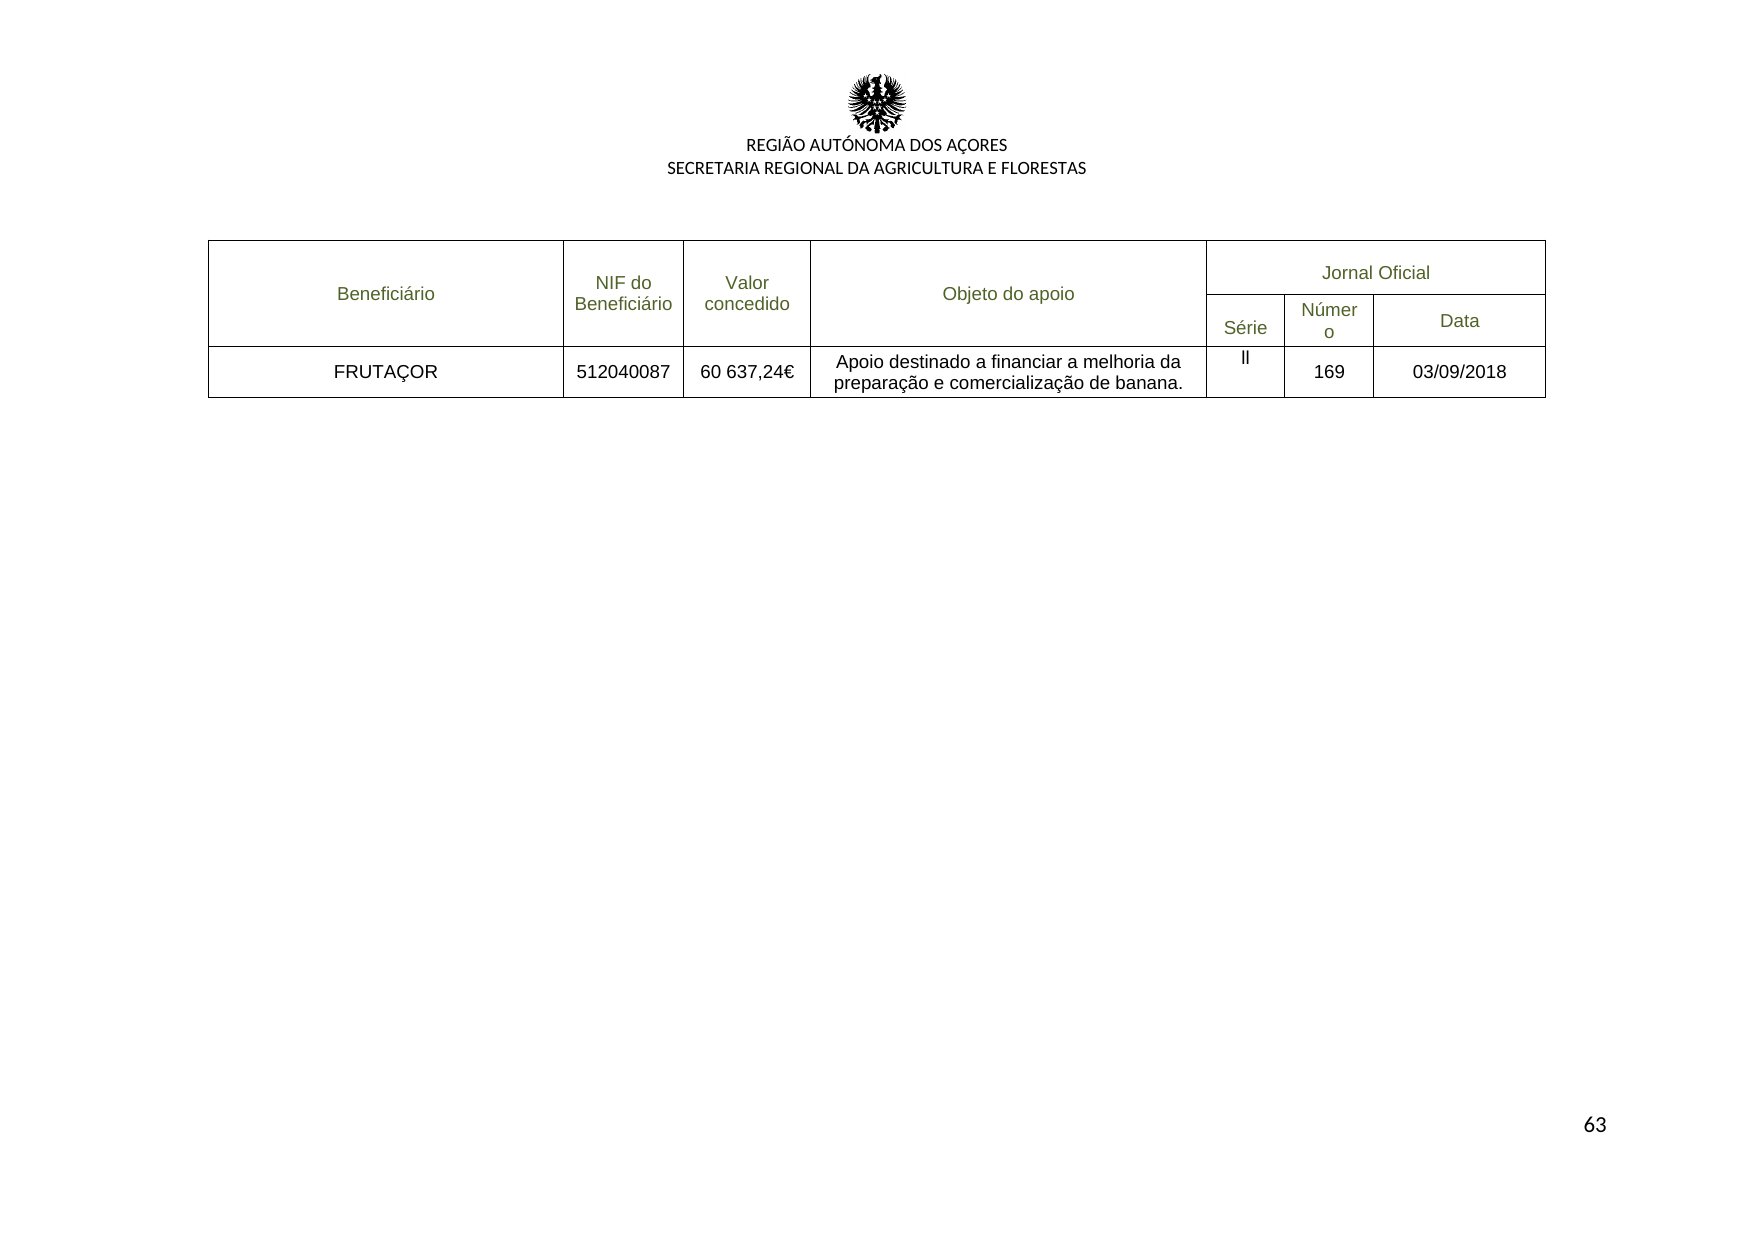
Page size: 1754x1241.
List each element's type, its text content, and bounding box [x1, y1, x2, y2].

table_cell Série [1207, 295, 1284, 346]
table_cell 512040087 [564, 347, 683, 397]
table_cell Data [1374, 295, 1545, 346]
table_header Objeto do apoio [811, 241, 1206, 346]
table_header Jornal Oficial [1207, 241, 1545, 294]
table_cell ll [1207, 347, 1284, 397]
table_header Beneficiário [209, 241, 563, 346]
table_cell 60 637,24€ [684, 347, 810, 397]
table_cell Apoio destinado a financiar a melhoria da preparação e comercialização de banana. [811, 347, 1206, 397]
table_header NIF do Beneficiário [564, 241, 683, 346]
table_cell 03/09/2018 [1374, 347, 1545, 397]
table_cell Número [1285, 295, 1373, 346]
table_cell FRUTAÇOR [209, 347, 563, 397]
table_header Valor concedido [684, 241, 810, 346]
picture [847, 73, 907, 134]
table_cell 169 [1285, 347, 1373, 397]
